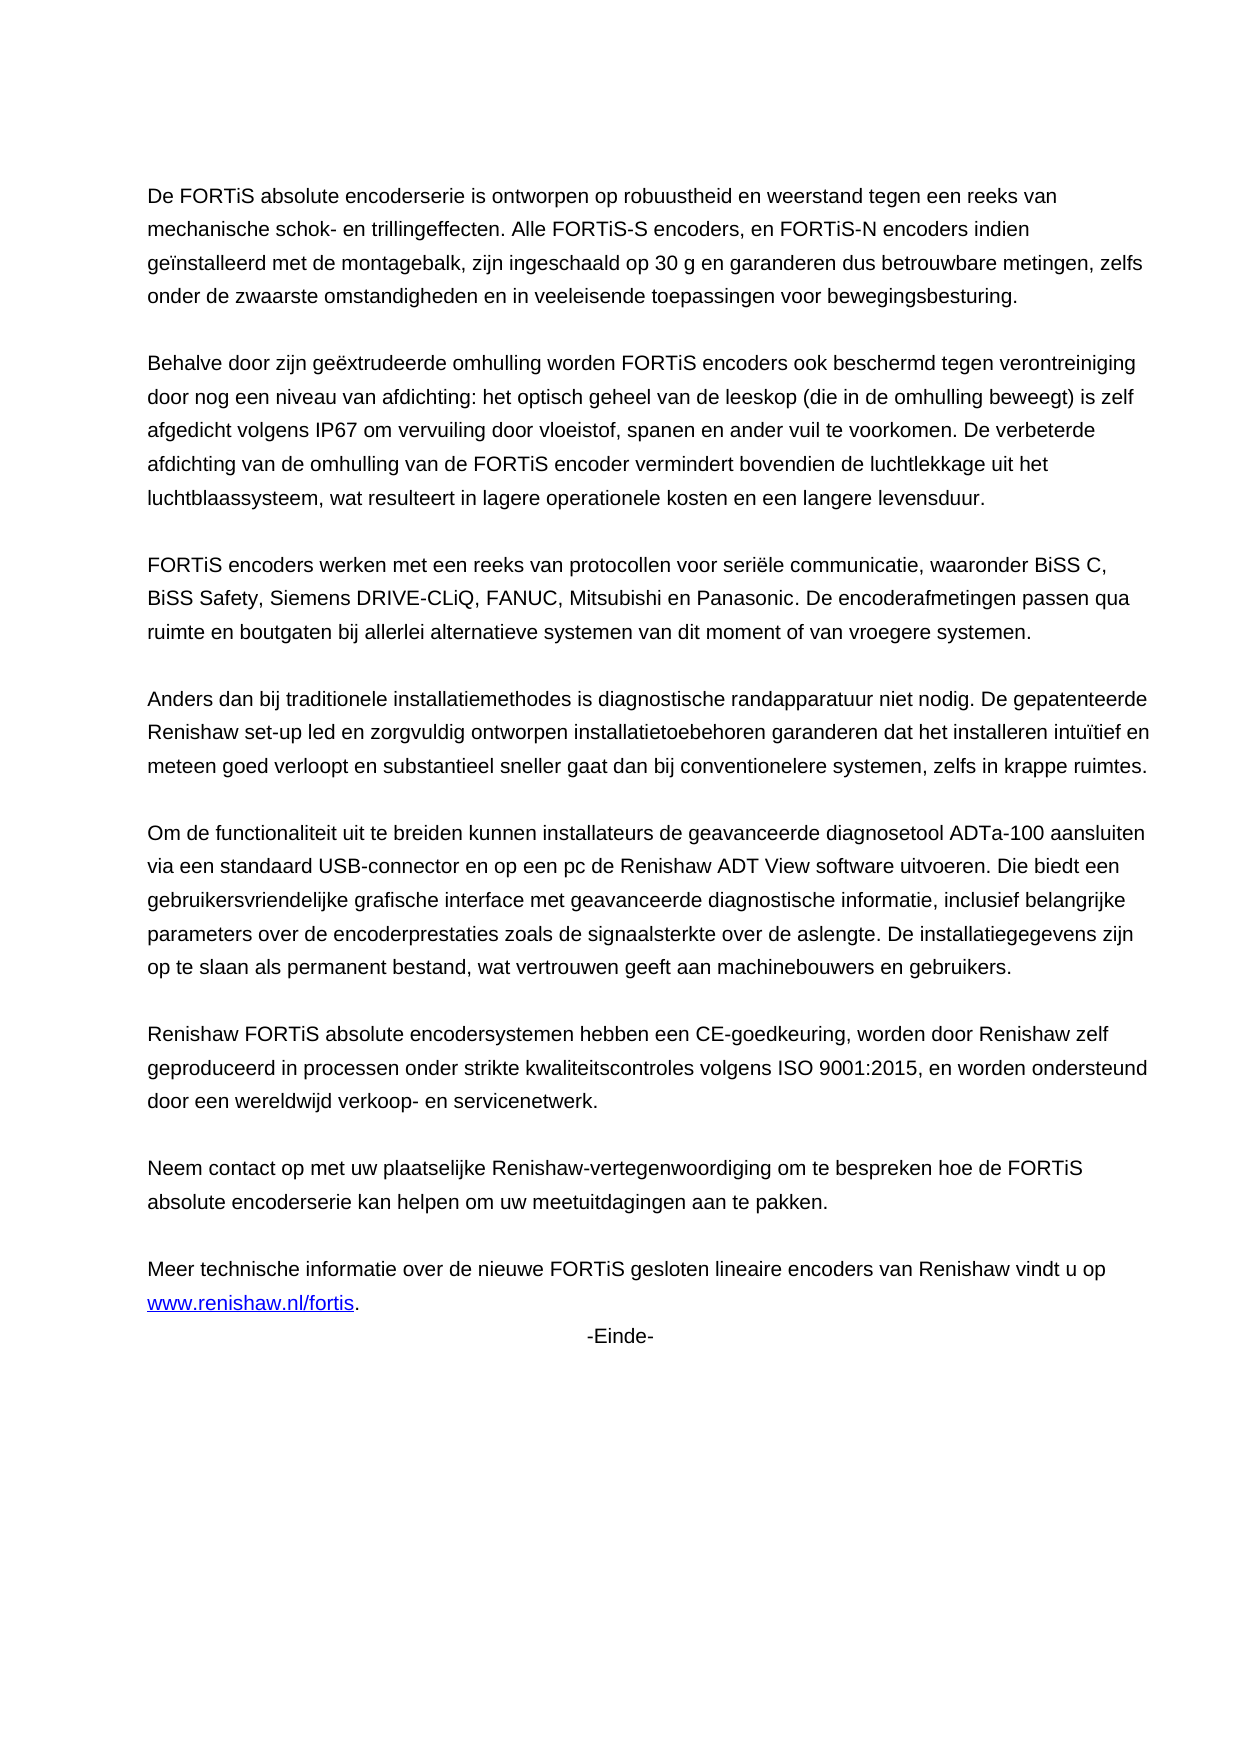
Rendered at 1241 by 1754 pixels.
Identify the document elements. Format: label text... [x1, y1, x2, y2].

text Neem contact op met uw plaatselijke Renishaw-vertegenwoordiging om te bespreken hoe de FORTiS absolute encoderserie kan helpen om uw meetuitdagingen aan te pakken. [147, 1156, 1151, 1214]
text Anders dan bij traditionele installatiemethodes is diagnostische randapparatuur niet nodig. De gepatenteerde Renishaw set-up led en zorgvuldig ontworpen installatietoebehoren garanderen dat het installeren intuïtief en meteen goed verloopt en substantieel sneller gaat dan bij conventionelere systemen, zelfs in krappe ruimtes. [147, 687, 1151, 778]
text Meer technische informatie over de nieuwe FORTiS gesloten lineaire encoders van Renishaw vindt u op www.renishaw.nl/fortis. [147, 1257, 1151, 1314]
text -Einde- [147, 1324, 1093, 1348]
text De FORTiS absolute encoderserie is ontworpen op robuustheid en weerstand tegen een reeks van mechanische schok- en trillingeffecten. Alle FORTiS-S encoders, en FORTiS-N encoders indien geïnstalleerd met de montagebalk, zijn ingeschaald op 30 g en garanderen dus betrouwbare metingen, zelfs onder de zwaarste omstandigheden en in veeleisende toepassingen voor bewegingsbesturing. [147, 183, 1151, 308]
text Om de functionaliteit uit te breiden kunnen installateurs de geavanceerde diagnosetool ADTa-100 aansluiten via een standaard USB-connector en op een pc de Renishaw ADT View software uitvoeren. Die biedt een gebruikersvriendelijke grafische interface met geavanceerde diagnostische informatie, inclusief belangrijke parameters over de encoderprestaties zoals de signaalsterkte over de aslengte. De installatiegegevens zijn op te slaan als permanent bestand, wat vertrouwen geeft aan machinebouwers en gebruikers. [147, 821, 1151, 979]
text FORTiS encoders werken met een reeks van protocollen voor seriële communicatie, waaronder BiSS C, BiSS Safety, Siemens DRIVE-CLiQ, FANUC, Mitsubishi en Panasonic. De encoderafmetingen passen qua ruimte en boutgaten bij allerlei alternatieve systemen van dit moment of van vroegere systemen. [147, 552, 1151, 643]
text Behalve door zijn geëxtrudeerde omhulling worden FORTiS encoders ook beschermd tegen verontreiniging door nog een niveau van afdichting: het optisch geheel van de leeskop (die in de omhulling beweegt) is zelf afgedicht volgens IP67 om vervuiling door vloeistof, spanen en ander vuil te voorkomen. De verbeterde afdichting van de omhulling van de FORTiS encoder vermindert bovendien de luchtlekkage uit het luchtblaassysteem, wat resulteert in lagere operationele kosten en een langere levensduur. [147, 351, 1151, 509]
text Renishaw FORTiS absolute encodersystemen hebben een CE-goedkeuring, worden door Renishaw zelf geproduceerd in processen onder strikte kwaliteitscontroles volgens ISO 9001:2015, en worden ondersteund door een wereldwijd verkoop- en servicenetwerk. [147, 1022, 1151, 1113]
